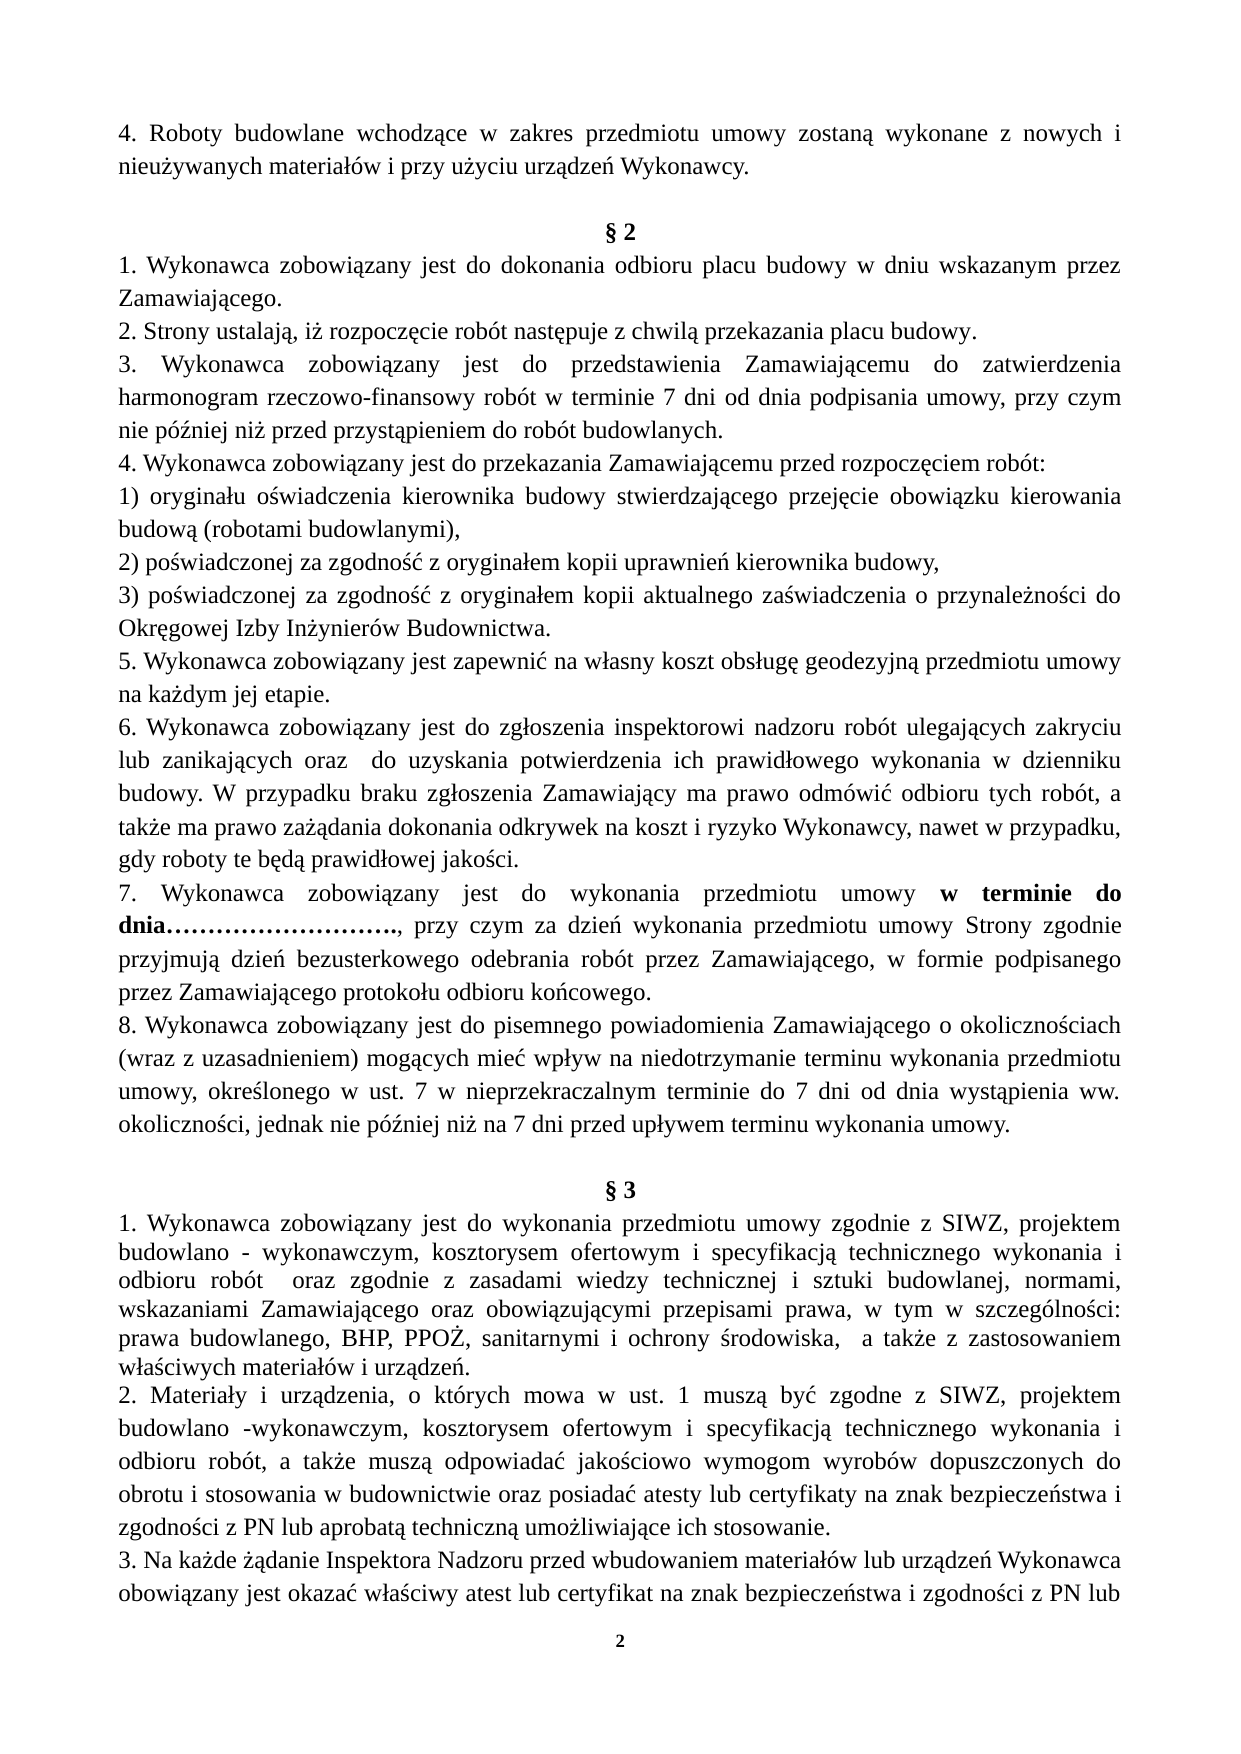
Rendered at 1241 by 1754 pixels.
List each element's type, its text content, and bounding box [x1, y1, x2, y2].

text 4. Roboty budowlane wchodzące w zakres przedmiotu umowy zostaną wykonane z nowych i nieużywanych materiałów i przy użyciu urządzeń Wykonawcy. [118, 118, 1122, 180]
text 8. Wykonawca zobowiązany jest do pisemnego powiadomienia Zamawiającego o okolicznościach (wraz z uzasadnieniem) mogących mieć wpływ na niedotrzymanie terminu wykonania przedmiotu umowy, określonego w ust. 7 w nieprzekraczalnym terminie do 7 dni od dnia wystąpienia ww. okoliczności, jednak nie później niż na 7 dni przed upływem terminu wykonania umowy. [118, 1010, 1122, 1137]
text 3) poświadczonej za zgodność z oryginałem kopii aktualnego zaświadczenia o przynależności do Okręgowej Izby Inżynierów Budownictwa. [118, 580, 1122, 642]
text 2. Strony ustalają, iż rozpoczęcie robót następuje z chwilą przekazania placu budowy. [118, 316, 1122, 345]
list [118, 1545, 1122, 1607]
text 5. Wykonawca zobowiązany jest zapewnić na własny koszt obsługę geodezyjną przedmiotu umowy na każdym jej etapie. [118, 646, 1122, 708]
text 1. Wykonawca zobowiązany jest do wykonania przedmiotu umowy zgodnie z SIWZ, projektem budowlano - wykonawczym, kosztorysem ofertowym i specyfikacją technicznego wykonania i odbioru robót oraz zgodnie z zasadami wiedzy technicznej i sztuki budowlanej, normami, wskazaniami Zamawiającego oraz obowiązującymi przepisami prawa, w tym w szczególności: prawa budowlanego, BHP, PPOŻ, sanitarnymi i ochrony środowiska, a także z zastosowaniem właściwych materiałów i urządzeń. [118, 1208, 1122, 1380]
text § 2 [118, 217, 1122, 246]
text 4. Wykonawca zobowiązany jest do przekazania Zamawiającemu przed rozpoczęciem robót: [118, 448, 1122, 477]
text 7. Wykonawca zobowiązany jest do wykonania przedmiotu umowy w terminie do dnia………………………., przy czym za dzień wykonania przedmiotu umowy Strony zgodnie przyjmują dzień bezusterkowego odebrania robót przez Zamawiającego, w formie podpisanego przez Zamawiającego protokołu odbioru końcowego. [118, 878, 1122, 1005]
text 3. Wykonawca zobowiązany jest do przedstawienia Zamawiającemu do zatwierdzenia harmonogram rzeczowo-finansowy robót w terminie 7 dni od dnia podpisania umowy, przy czym nie później niż przed przystąpieniem do robót budowlanych. [118, 349, 1122, 444]
text 1) oryginału oświadczenia kierownika budowy stwierdzającego przejęcie obowiązku kierowania budową (robotami budowlanymi), [118, 481, 1122, 543]
text 1. Wykonawca zobowiązany jest do dokonania odbioru placu budowy w dniu wskazanym przez Zamawiającego. [118, 250, 1122, 312]
text 2) poświadczonej za zgodność z oryginałem kopii uprawnień kierownika budowy, [118, 547, 1122, 576]
text 6. Wykonawca zobowiązany jest do zgłoszenia inspektorowi nadzoru robót ulegających zakryciu lub zanikających oraz do uzyskania potwierdzenia ich prawidłowego wykonania w dzienniku budowy. W przypadku braku zgłoszenia Zamawiający ma prawo odmówić odbioru tych robót, a także ma prawo zażądania dokonania odkrywek na koszt i ryzyko Wykonawcy, nawet w przypadku, gdy roboty te będą prawidłowej jakości. [118, 712, 1122, 873]
list 2. Materiały i urządzenia, o których mowa w ust. 1 muszą być zgodne z SIWZ, projektem budowlano -wykonawczym, kosztorysem ofertowym i specyfikacją technicznego wykonania i odbioru robót, a także muszą odpowiadać jakościowo wymogom wyrobów dopuszczonych do obrotu i stosowania w budownictwie oraz posiadać atesty lub certyfikaty na znak bezpieczeństwa i zgodności z PN lub aprobatą techniczną umożliwiające ich stosowanie. [118, 1380, 1122, 1541]
text § 3 [118, 1175, 1122, 1203]
